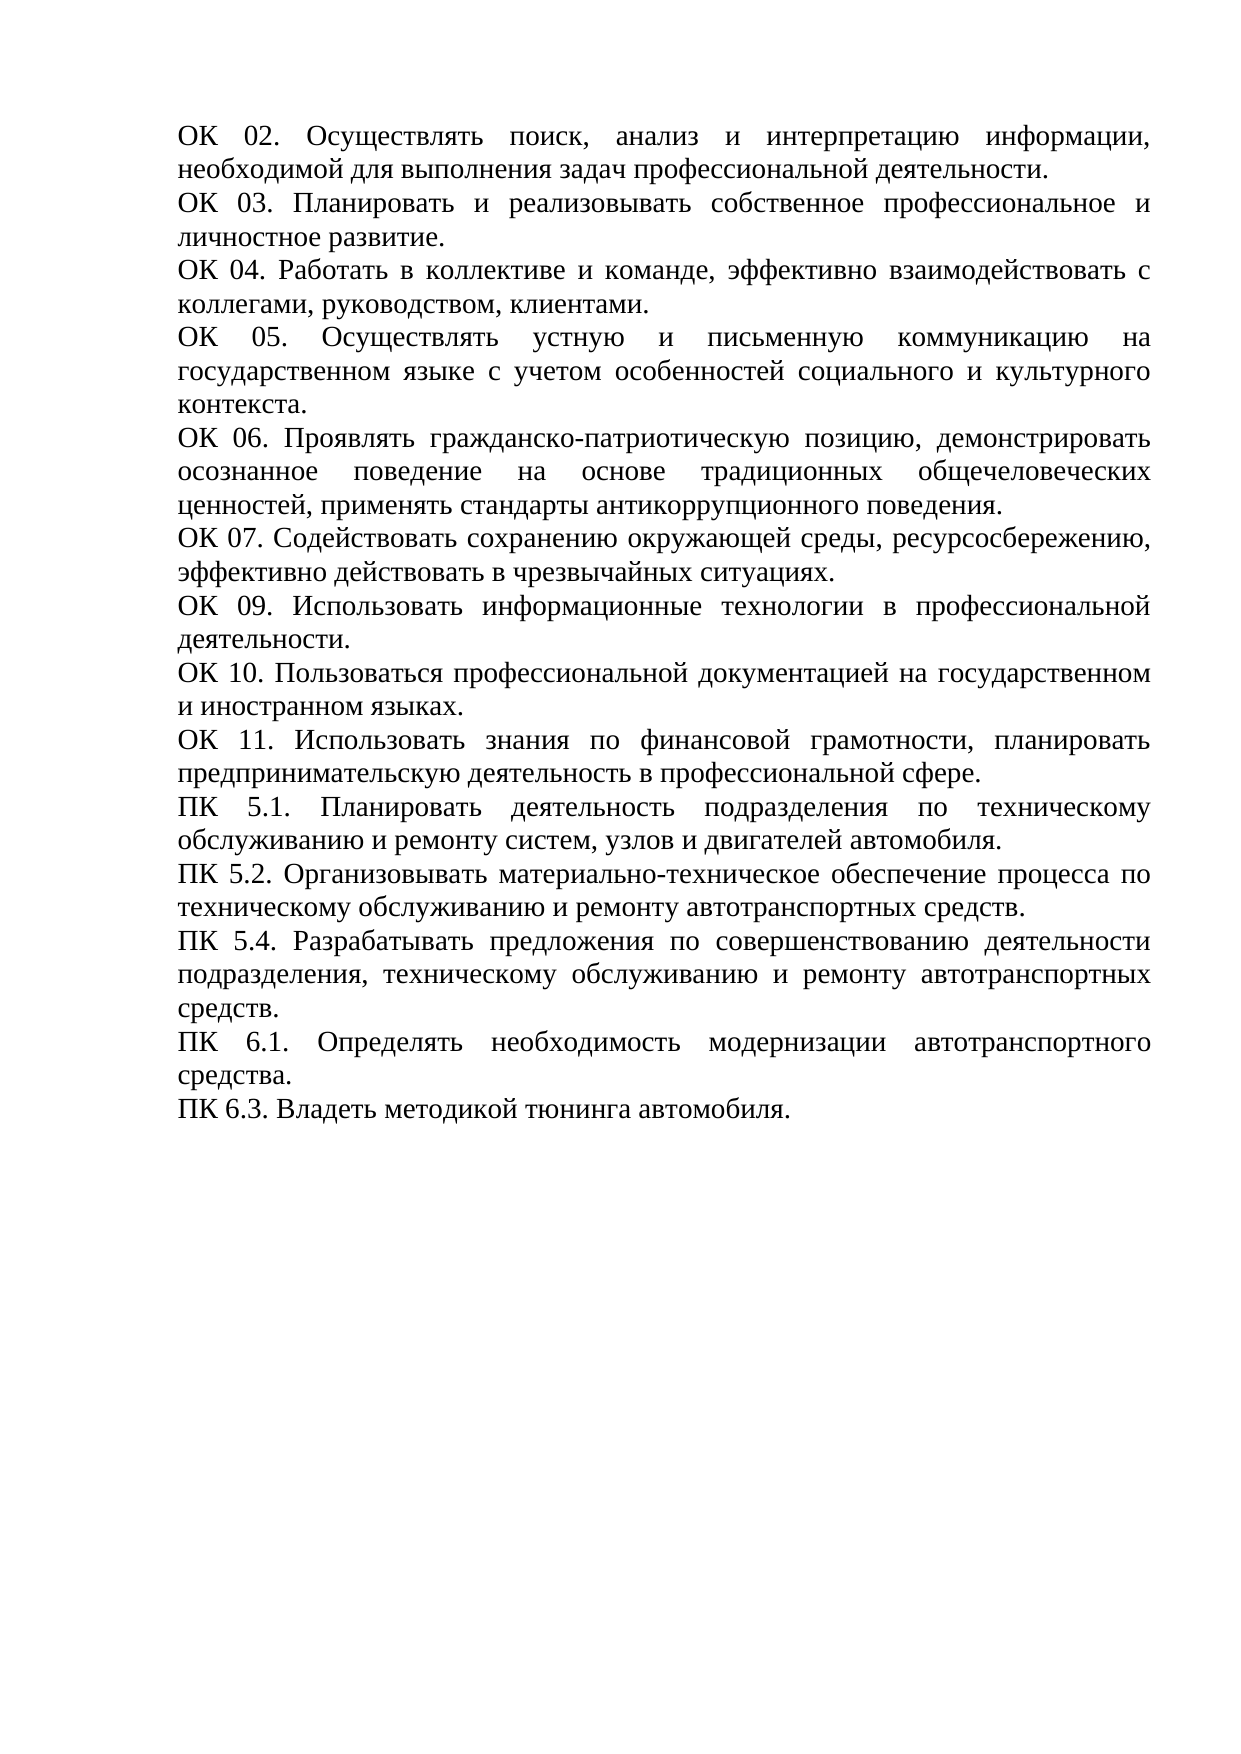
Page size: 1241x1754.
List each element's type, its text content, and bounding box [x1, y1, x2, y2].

text ОК 06. Проявлять гражданско-патриотическую позицию, демонстрировать осознанное поведение на основе традиционных общечеловеческих ценностей, применять стандарты антикоррупционного поведения. [177, 420, 1152, 521]
text ОК 09. Использовать информационные технологии в профессиональной деятельности. [177, 588, 1152, 655]
text ПК 6.1. Определять необходимость модернизации автотранспортного средства. [177, 1024, 1152, 1091]
text ОК 07. Содействовать сохранению окружающей среды, ресурсосбережению, эффективно действовать в чрезвычайных ситуациях. [177, 521, 1152, 588]
text ОК 04. Работать в коллективе и команде, эффективно взаимодействовать с коллегами, руководством, клиентами. [177, 252, 1152, 319]
text ОК 02. Осуществлять поиск, анализ и интерпретацию информации, необходимой для выполнения задач профессиональной деятельности. [177, 118, 1152, 185]
text ОК 05. Осуществлять устную и письменную коммуникацию на государственном языке с учетом особенностей социального и культурного контекста. [177, 319, 1152, 420]
text ПК 5.4. Разрабатывать предложения по совершенствованию деятельности подразделения, техническому обслуживанию и ремонту автотранспортных средств. [177, 923, 1152, 1024]
text ОК 03. Планировать и реализовывать собственное профессиональное и личностное развитие. [177, 185, 1152, 252]
text ПК 6.3. Владеть методикой тюнинга автомобиля. [177, 1091, 1152, 1124]
text ПК 5.2. Организовывать материально-техническое обеспечение процесса по техническому обслуживанию и ремонту автотранспортных средств. [177, 856, 1152, 923]
text ОК 10. Пользоваться профессиональной документацией на государственном и иностранном языках. [177, 655, 1152, 722]
text ОК 11. Использовать знания по финансовой грамотности, планировать предпринимательскую деятельность в профессиональной сфере. [177, 722, 1152, 789]
text ПК 5.1. Планировать деятельность подразделения по техническому обслуживанию и ремонту систем, узлов и двигателей автомобиля. [177, 789, 1152, 856]
